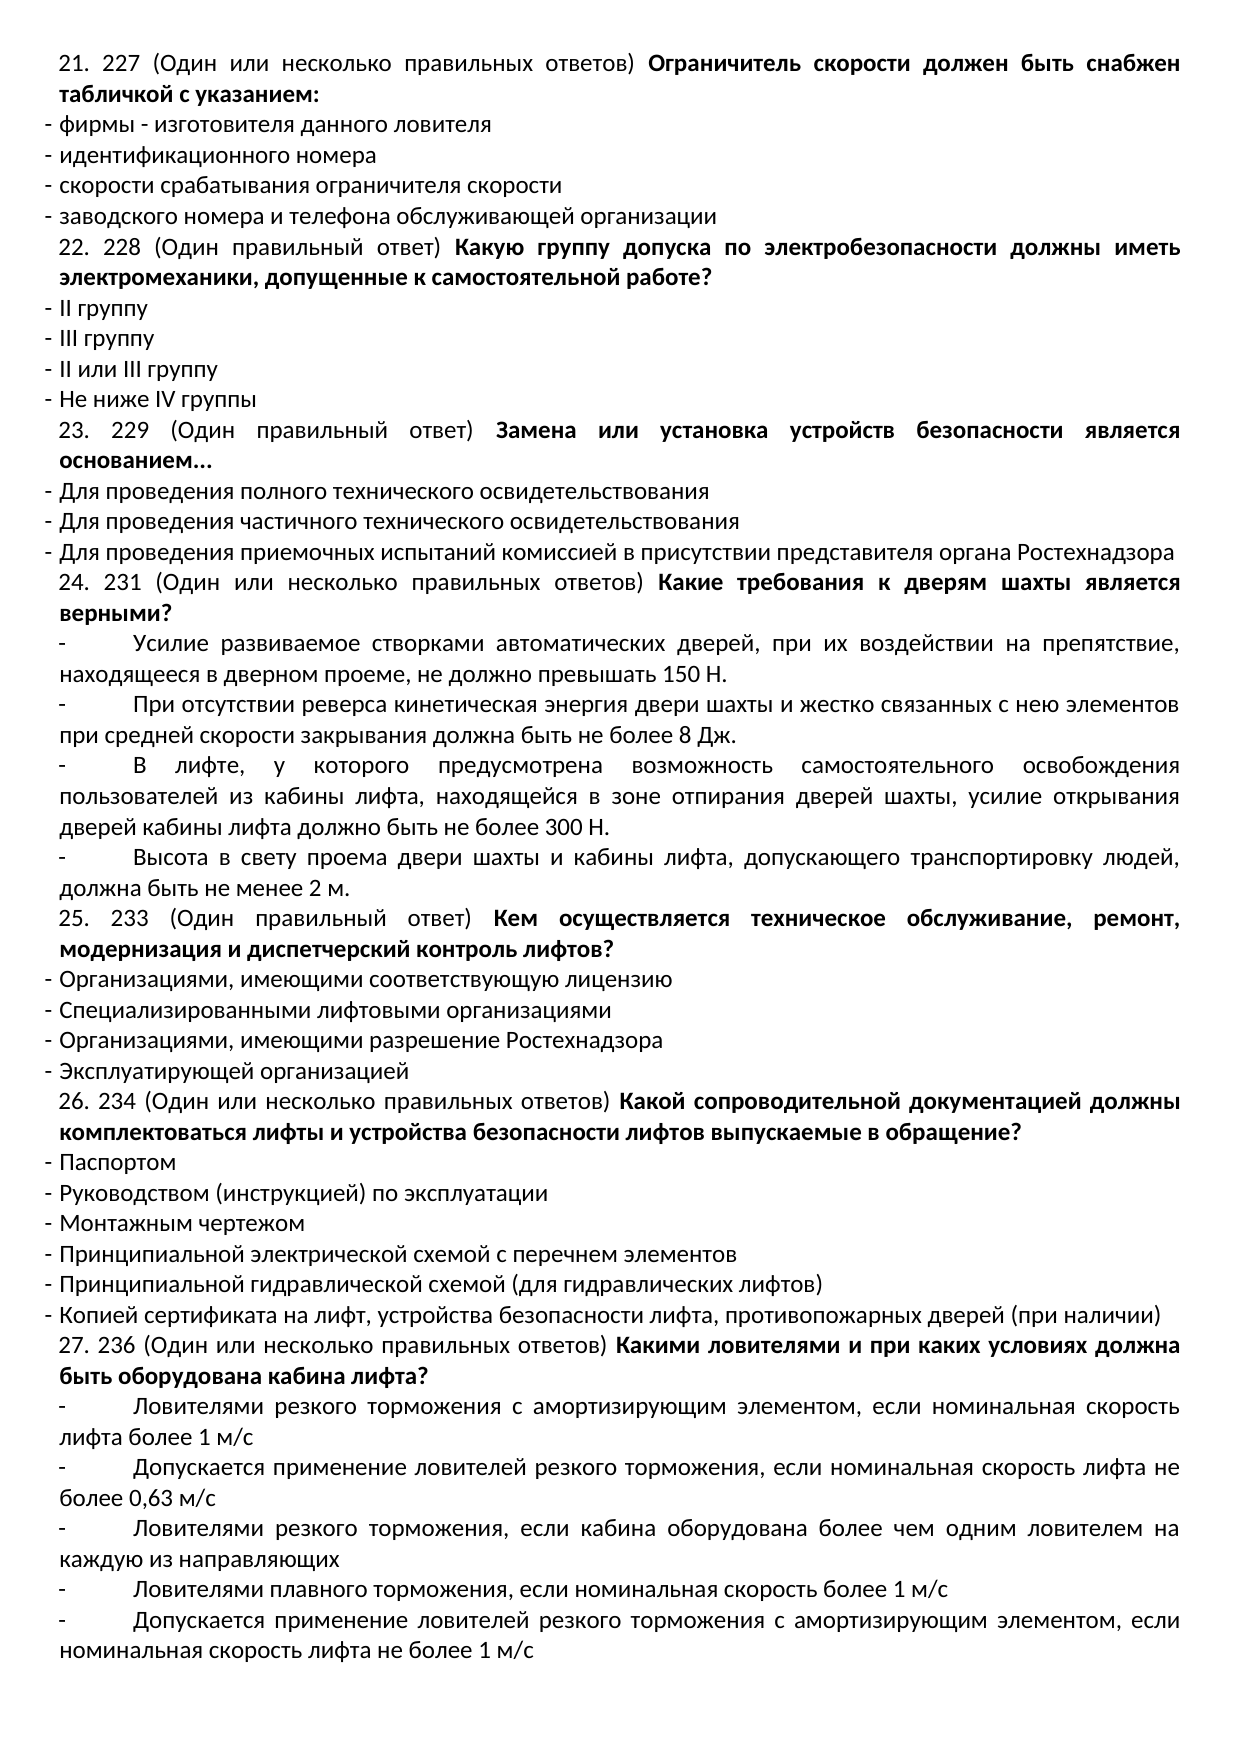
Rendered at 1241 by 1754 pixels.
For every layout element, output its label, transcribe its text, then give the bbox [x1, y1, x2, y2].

list заводского номера и телефона обслуживающей организации [44, 200, 1181, 231]
list Монтажным чертежом [44, 1207, 1181, 1238]
list Копией сертификата на лифт, устройства безопасности лифта, противопожарных дверей (при наличии) [44, 1299, 1181, 1329]
list II группу [44, 292, 1181, 322]
list III группу [44, 322, 1181, 353]
list Для проведения полного технического освидетельствования [44, 475, 1181, 505]
list Ловителями резкого торможения с амортизирующим элементом, если номинальная скорость лифта более 1 м/с [58, 1391, 1181, 1452]
text 27. 236 (Один или несколько правильных ответов) Какими ловителями и при каких условиях должна быть оборудована кабина лифта? [58, 1329, 1181, 1391]
list Принципиальной электрической схемой с перечнем элементов [44, 1238, 1181, 1268]
list В лифте, у которого предусмотрена возможность самостоятельного освобождения пользователей из кабины лифта, находящейся в зоне отпирания дверей шахты, усилие открывания дверей кабины лифта должно быть не более 300 Н. [58, 749, 1181, 841]
list Руководством (инструкцией) по эксплуатации [44, 1177, 1181, 1207]
list Специализированными лифтовыми организациями [44, 994, 1181, 1024]
list Паспортом [44, 1146, 1181, 1177]
list Не ниже IV группы [44, 383, 1181, 414]
list идентификационного номера [44, 139, 1181, 170]
text 26. 234 (Один или несколько правильных ответов) Какой сопроводительной документацией должны комплектоваться лифты и устройства безопасности лифтов выпускаемые в обращение? [58, 1085, 1181, 1146]
list Усилие развиваемое створками автоматических дверей, при их воздействии на препятствие, находящееся в дверном проеме, не должно превышать 150 Н. [58, 627, 1181, 688]
list Эксплуатирующей организацией [44, 1055, 1181, 1085]
text 25. 233 (Один правильный ответ) Кем осуществляется техническое обслуживание, ремонт, модернизация и диспетчерский контроль лифтов? [58, 902, 1181, 963]
text 22. 228 (Один правильный ответ) Какую группу допуска по электробезопасности должны иметь электромеханики, допущенные к самостоятельной работе? [58, 231, 1181, 292]
list фирмы - изготовителя данного ловителя [44, 109, 1181, 139]
text 21. 227 (Один или несколько правильных ответов) Ограничитель скорости должен быть снабжен табличкой с указанием: [58, 48, 1181, 109]
list При отсутствии реверса кинетическая энергия двери шахты и жестко связанных с нею элементов при средней скорости закрывания должна быть не более 8 Дж. [58, 688, 1181, 749]
list Для проведения частичного технического освидетельствования [44, 505, 1181, 536]
list Принципиальной гидравлической схемой (для гидравлических лифтов) [44, 1268, 1181, 1299]
text 24. 231 (Один или несколько правильных ответов) Какие требования к дверям шахты является верными? [58, 566, 1181, 627]
list Допускается применение ловителей резкого торможения, если номинальная скорость лифта не более 0,63 м/с [58, 1452, 1181, 1513]
list II или III группу [44, 353, 1181, 383]
list Высота в свету проема двери шахты и кабины лифта, допускающего транспортировку людей, должна быть не менее 2 м. [58, 841, 1181, 902]
list скорости срабатывания ограничителя скорости [44, 170, 1181, 200]
text 23. 229 (Один правильный ответ) Замена или установка устройств безопасности является основанием... [58, 414, 1181, 475]
list Допускается применение ловителей резкого торможения с амортизирующим элементом, если номинальная скорость лифта не более 1 м/с [58, 1604, 1181, 1665]
list Ловителями плавного торможения, если номинальная скорость более 1 м/с [58, 1574, 1181, 1604]
list Организациями, имеющими разрешение Ростехнадзора [44, 1024, 1181, 1055]
list Для проведения приемочных испытаний комиссией в присутствии представителя органа Ростехнадзора [44, 536, 1181, 566]
list Организациями, имеющими соответствующую лицензию [44, 963, 1181, 994]
list Ловителями резкого торможения, если кабина оборудована более чем одним ловителем на каждую из направляющих [58, 1513, 1181, 1574]
